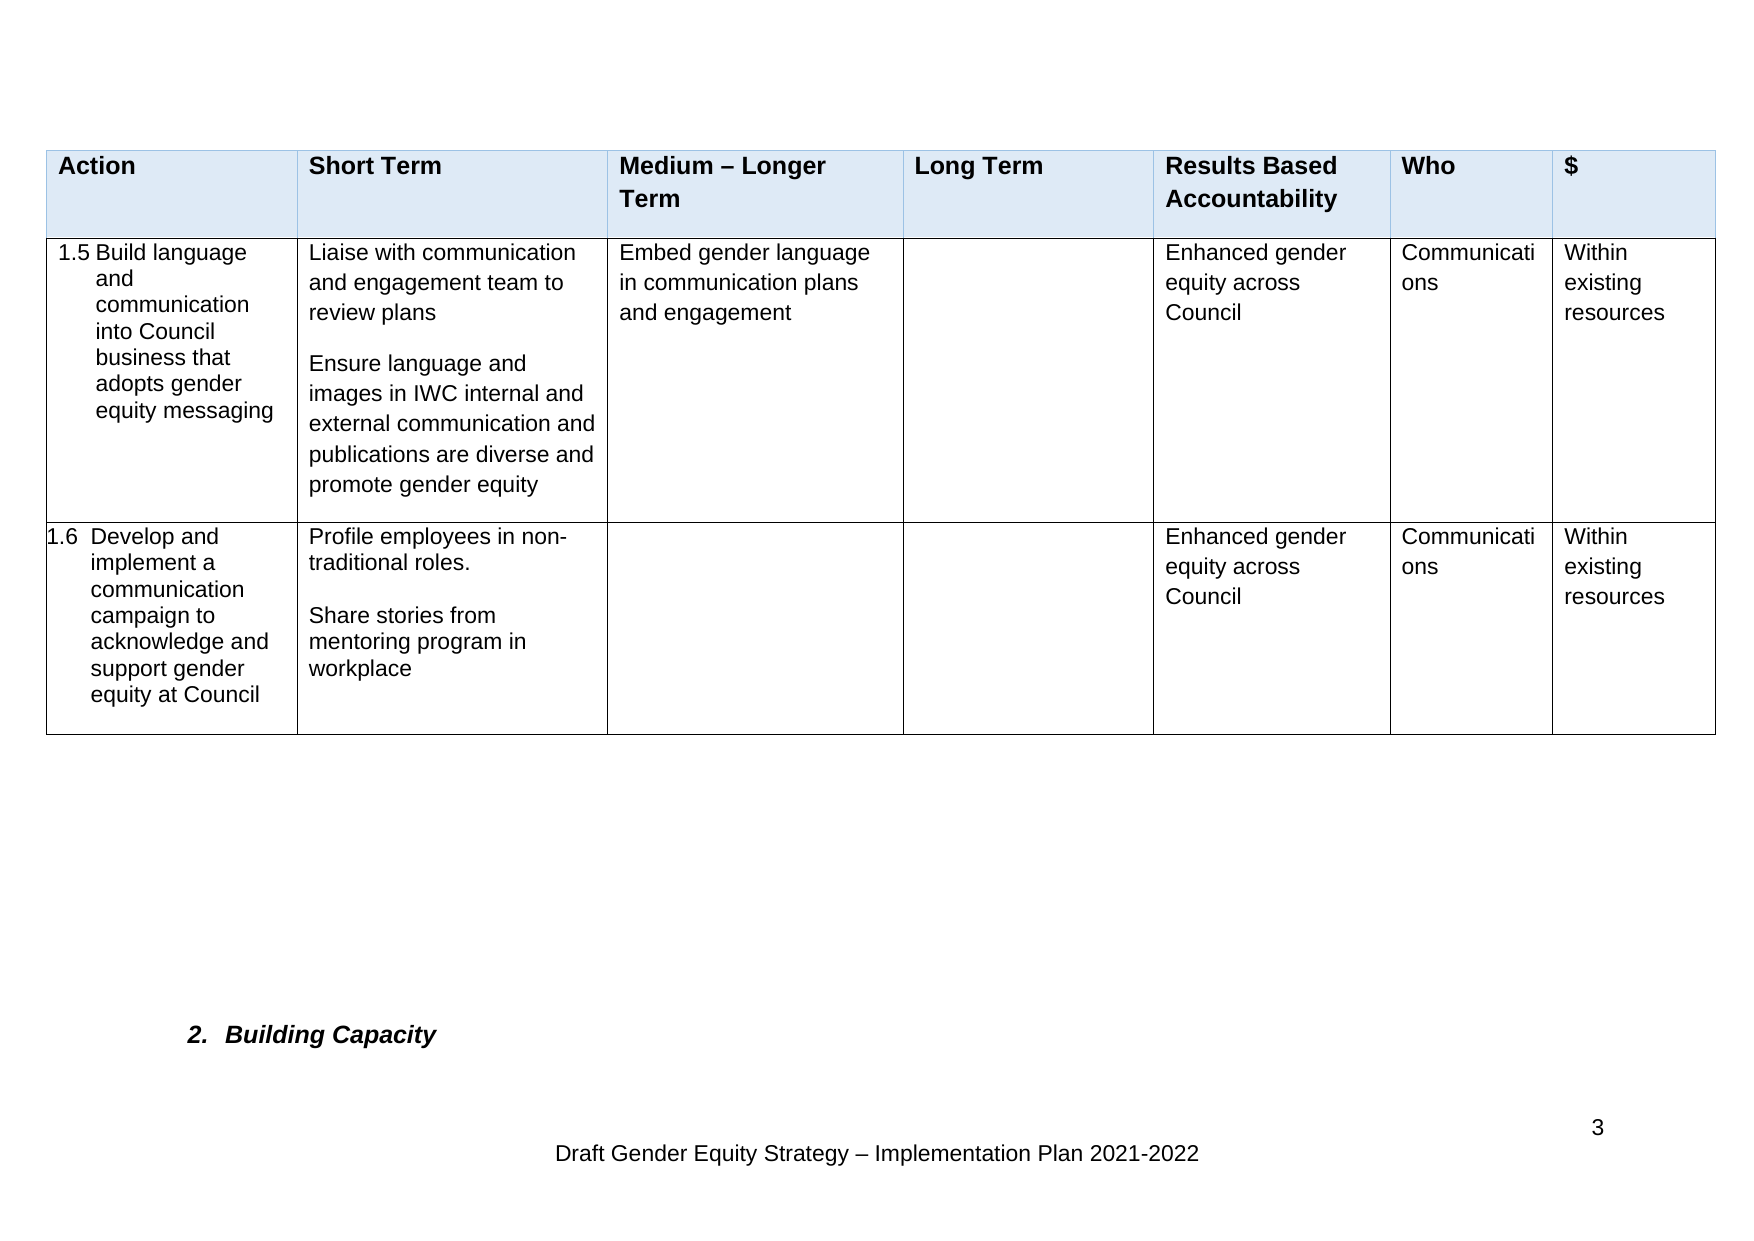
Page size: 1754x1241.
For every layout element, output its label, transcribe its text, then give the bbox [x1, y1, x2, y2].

table_header Who [1391, 151, 1552, 237]
table_cell [904, 523, 1153, 734]
table_cell Within existing resources [1553, 523, 1715, 734]
table_cell Communications [1391, 239, 1552, 522]
table_cell Develop and implement a communication campaign to acknowledge and support gender equity at Council [47, 523, 297, 734]
table_cell [904, 239, 1153, 522]
subtitle Building Capacity [187, 1020, 1604, 1049]
table_cell Build language and communication into Council business that adopts gender equity messaging [47, 239, 297, 522]
table_header Medium – Longer Term [608, 151, 903, 237]
table_cell Embed gender language in communication plans and engagement [608, 239, 903, 522]
table_cell Communications [1391, 523, 1552, 734]
table_header Short Term [298, 151, 607, 237]
table_cell Profile employees in non-traditional roles. Share stories from mentoring program in workplace [298, 523, 607, 734]
table_cell [608, 523, 903, 734]
table_cell Within existing resources [1553, 239, 1715, 522]
table_cell Liaise with communication and engagement team to review plans Ensure language and images in IWC internal and external communication and publications are diverse and promote gender equity [298, 239, 607, 522]
table_header Results Based Accountability [1154, 151, 1390, 237]
table_header $ [1553, 151, 1715, 237]
table_header Action [47, 151, 297, 237]
table_cell Enhanced gender equity across Council [1154, 239, 1390, 522]
table_cell Enhanced gender equity across Council [1154, 523, 1390, 734]
table_header Long Term [904, 151, 1153, 237]
